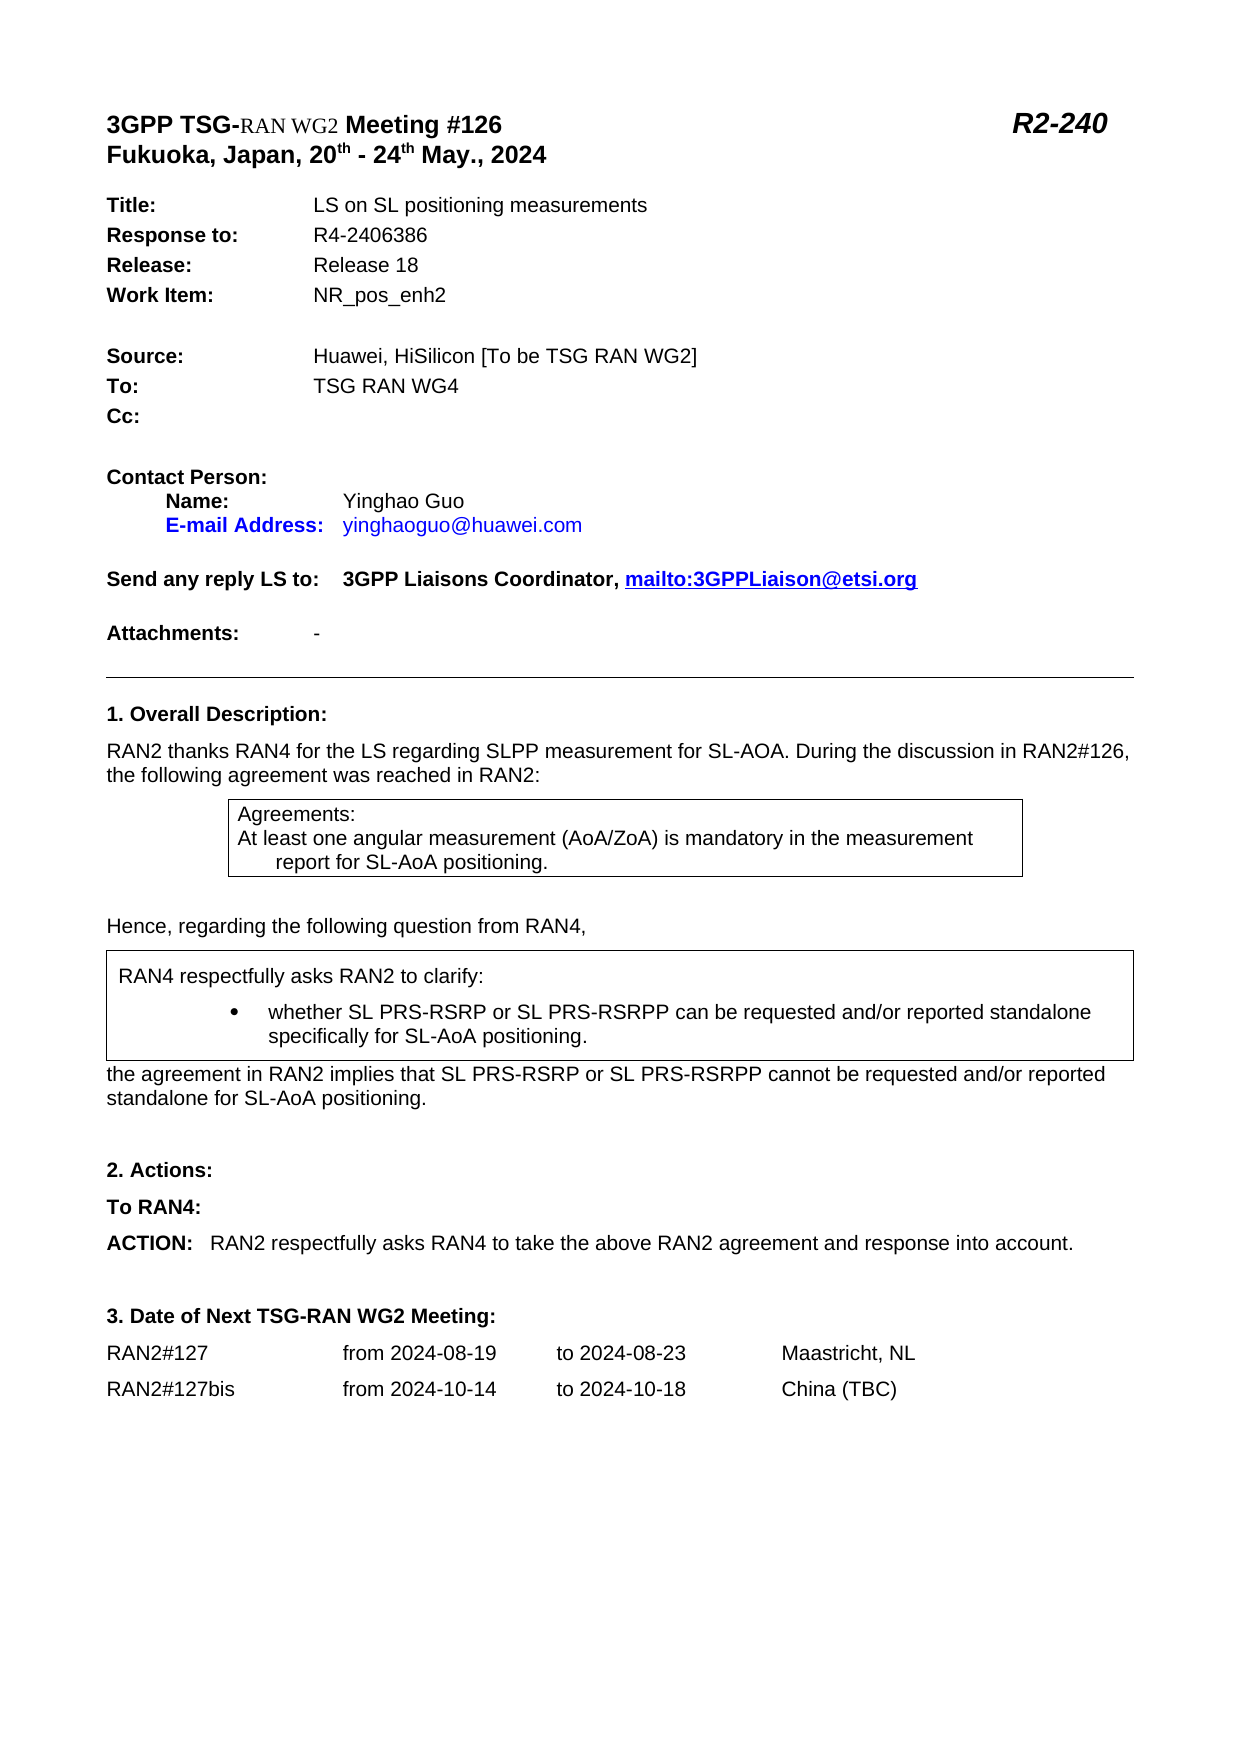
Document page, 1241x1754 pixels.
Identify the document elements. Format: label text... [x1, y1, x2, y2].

text 3. Date of Next TSG-RAN WG2 Meeting: [106, 1304, 1134, 1328]
text Agreements: [229, 800, 1022, 823]
text Source: Huawei, HiSilicon [To be TSG RAN WG2] [106, 344, 1134, 368]
text RAN2 thanks RAN4 for the LS regarding SLPP measurement for SL-AOA. During the discussion in RAN2#126, the following agreement was reached in RAN2: [106, 738, 1134, 786]
text Release: Release 18 [106, 253, 1134, 277]
text Send any reply LS to: 3GPP Liaisons Coordinator, mailto:3GPPLiaison@etsi.org [106, 567, 1134, 591]
text Attachments: - [106, 621, 1134, 645]
text Fukuoka, Japan, 20th - 24th May., 2024 [106, 140, 1134, 169]
text 1. Overall Description: [106, 702, 1134, 726]
subtitle E-mail Address: yinghaoguo@huawei.com [165, 512, 1134, 536]
text 3GPP TSG-RAN WG2 Meeting #126 R2-240 [106, 106, 1134, 140]
text the agreement in RAN2 implies that SL PRS-RSRP or SL PRS-RSRPP cannot be requested and/or reported standalone for SL-AoA positioning. [106, 1061, 1134, 1109]
text To RAN4: [106, 1195, 1134, 1219]
table_header RAN4 respectfully asks RAN2 to clarify: whether SL PRS-RSRP or SL PRS-RSRPP can be requested and/or reported standalone specifically for SL-AoA positioning. [107, 951, 1133, 1060]
text Response to: R4-2406386 [106, 223, 1134, 247]
text To: TSG RAN WG4 [106, 374, 1134, 398]
text Contact Person: [106, 464, 1134, 488]
text Cc: [106, 404, 1134, 428]
text Title: LS on SL positioning measurements [106, 193, 1134, 217]
text Work Item: NR_pos_enh2 [106, 283, 1134, 307]
subtitle Name: Yinghao Guo [165, 488, 1134, 512]
text ACTION: RAN2 respectfully asks RAN4 to take the above RAN2 agreement and response into account. [106, 1231, 1134, 1255]
text RAN2#127 from 2024-08-19 to 2024-08-23 Maastricht, NL [106, 1341, 1134, 1364]
text RAN2#127bis from 2024-10-14 to 2024-10-18 China (TBC) [106, 1377, 1134, 1401]
text Hence, regarding the following question from RAN4, [106, 913, 1134, 937]
text 2. Actions: [106, 1158, 1134, 1182]
text At least one angular measurement (AoA/ZoA) is mandatory in the measurement report for SL-AoA positioning. [229, 823, 1022, 876]
